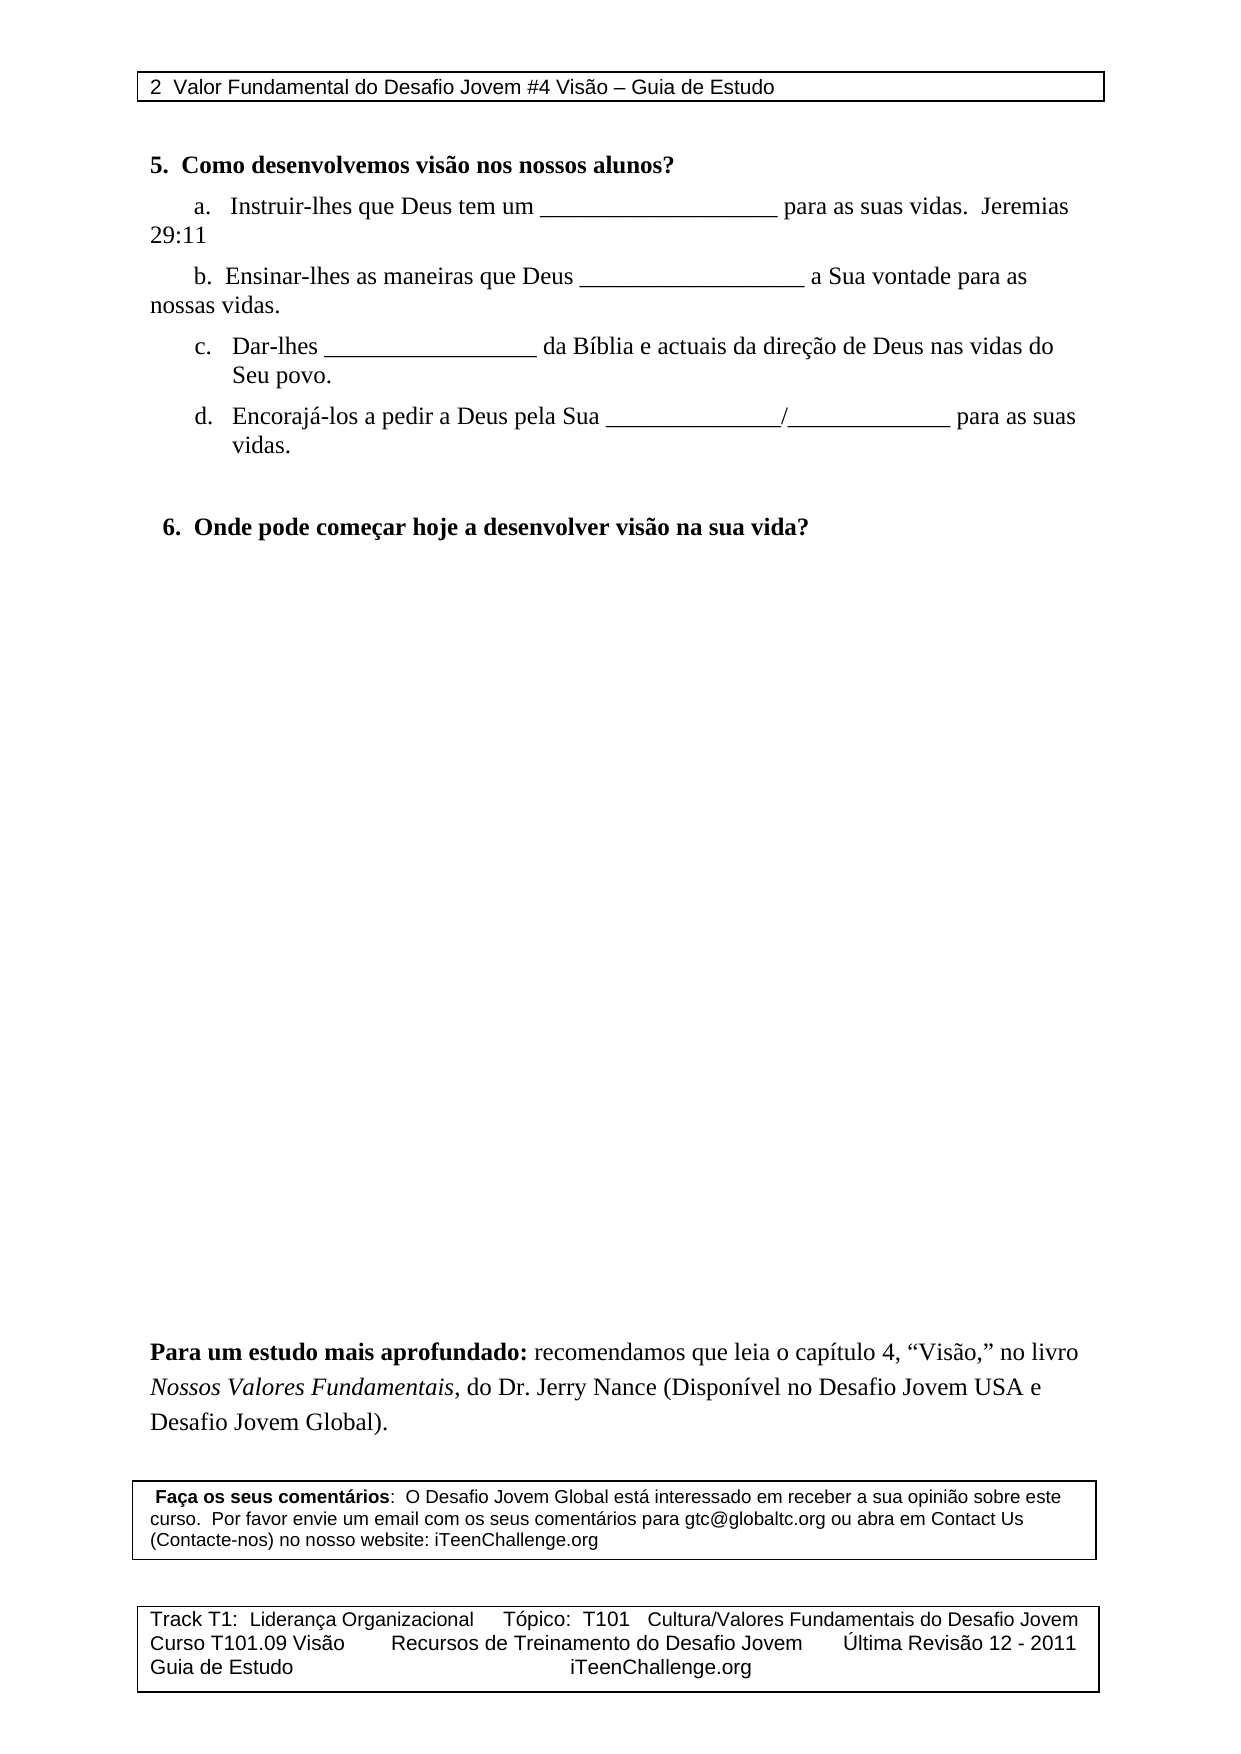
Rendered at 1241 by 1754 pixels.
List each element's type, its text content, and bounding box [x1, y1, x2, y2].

list Encorajá-los a pedir a Deus pela Sua ______________/_____________ para as suas vidas. [194, 401, 1090, 459]
list Para um estudo mais aprofundado: recomendamos que leia o capítulo 4, “Visão,” no livro Nossos Valores Fundamentais, do Dr. Jerry Nance (Disponível no Desafio Jovem USA e Desafio Jovem Global). [150, 1330, 1090, 1436]
text 6. Onde pode começar hoje a desenvolver visão na sua vida? [150, 512, 1090, 541]
text b. Ensinar-lhes as maneiras que Deus __________________ a Sua vontade para as nossas vidas. [150, 261, 1090, 319]
text a. Instruir-lhes que Deus tem um ___________________ para as suas vidas. Jeremias 29:11 [150, 191, 1090, 249]
list Dar-lhes _________________ da Bíblia e actuais da direção de Deus nas vidas do Seu povo. [194, 331, 1090, 389]
text 5. Como desenvolvemos visão nos nossos alunos? [150, 150, 1090, 179]
text Faça os seus comentários: O Desafio Jovem Global está interessado em receber a sua opinião sobre este curso. Por favor envie um email com os seus comentários para gtc@globaltc.org ou abra em Contact Us (Contacte-nos) no nosso website: iTeenChallenge.org [150, 1486, 1090, 1551]
